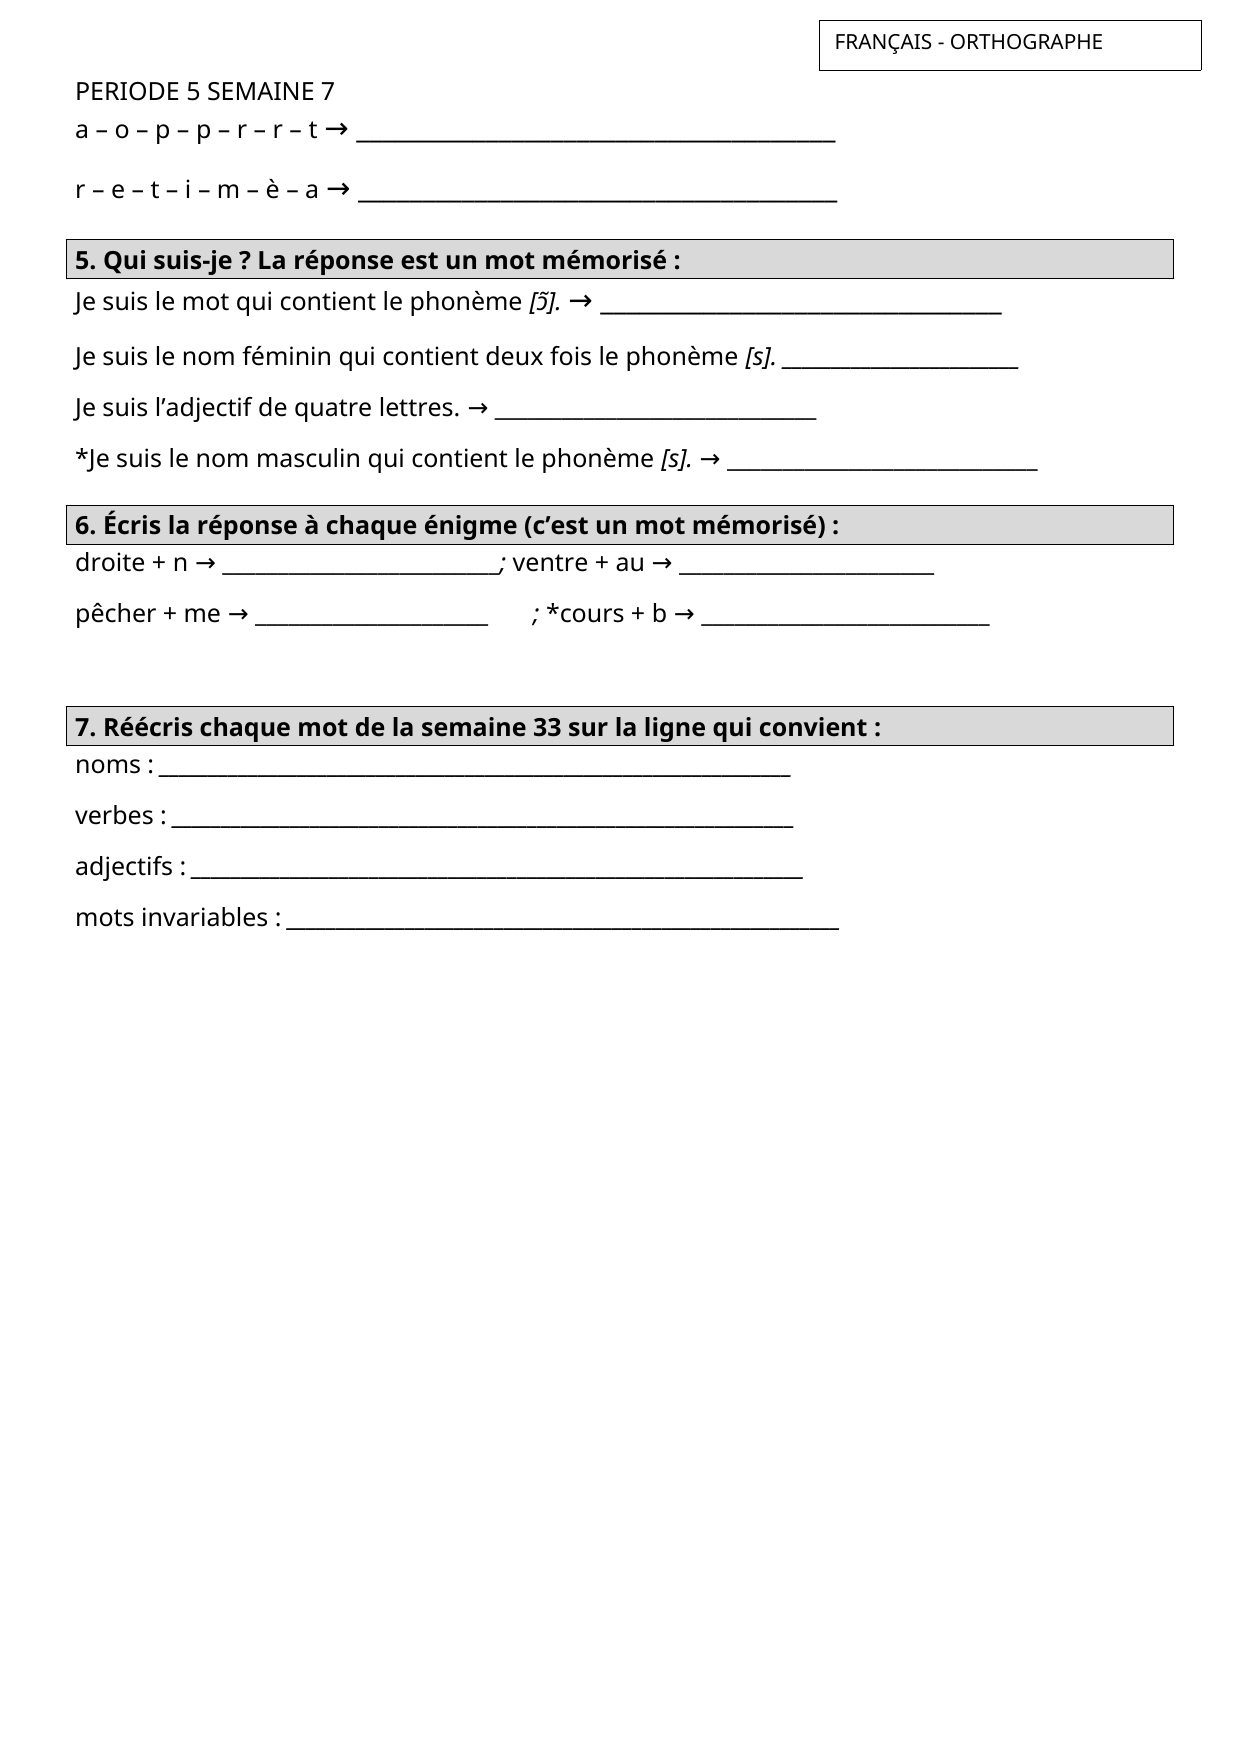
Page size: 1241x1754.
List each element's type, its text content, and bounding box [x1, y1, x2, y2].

text 6. Écris la réponse à chaque énigme (c’est un mot mémorisé) : [67, 506, 1173, 544]
text adjectifs : ______________________________________________________________ [75, 848, 1165, 883]
text pêcher + me → _____________________ ; *cours + b → __________________________ [75, 596, 1165, 630]
text a – o – p – p – r – r – t → _____________________________________ [75, 108, 1165, 147]
text r – e – t – i – m – è – a → _____________________________________ [75, 167, 1165, 207]
text 5. Qui suis-je ? La réponse est un mot mémorisé : [67, 240, 1173, 278]
text noms : ________________________________________________________________ [75, 746, 1165, 781]
text Je suis l’adjectif de quatre lettres. → _____________________________ [75, 390, 1165, 424]
text droite + n → _________________________; ventre + au → _______________________ [75, 545, 1165, 579]
text Je suis le nom féminin qui contient deux fois le phonème [s]. ________________________ [75, 339, 1165, 373]
text *Je suis le nom masculin qui contient le phonème [s]. → ____________________________ [75, 441, 1165, 475]
text verbes : _______________________________________________________________ [75, 797, 1165, 832]
text 7. Réécris chaque mot de la semaine 33 sur la ligne qui convient : [67, 707, 1173, 745]
text mots invariables : ________________________________________________________ [75, 899, 1165, 934]
text Je suis le mot qui contient le phonème [ɔ̃]. → _______________________________ [75, 279, 1165, 319]
